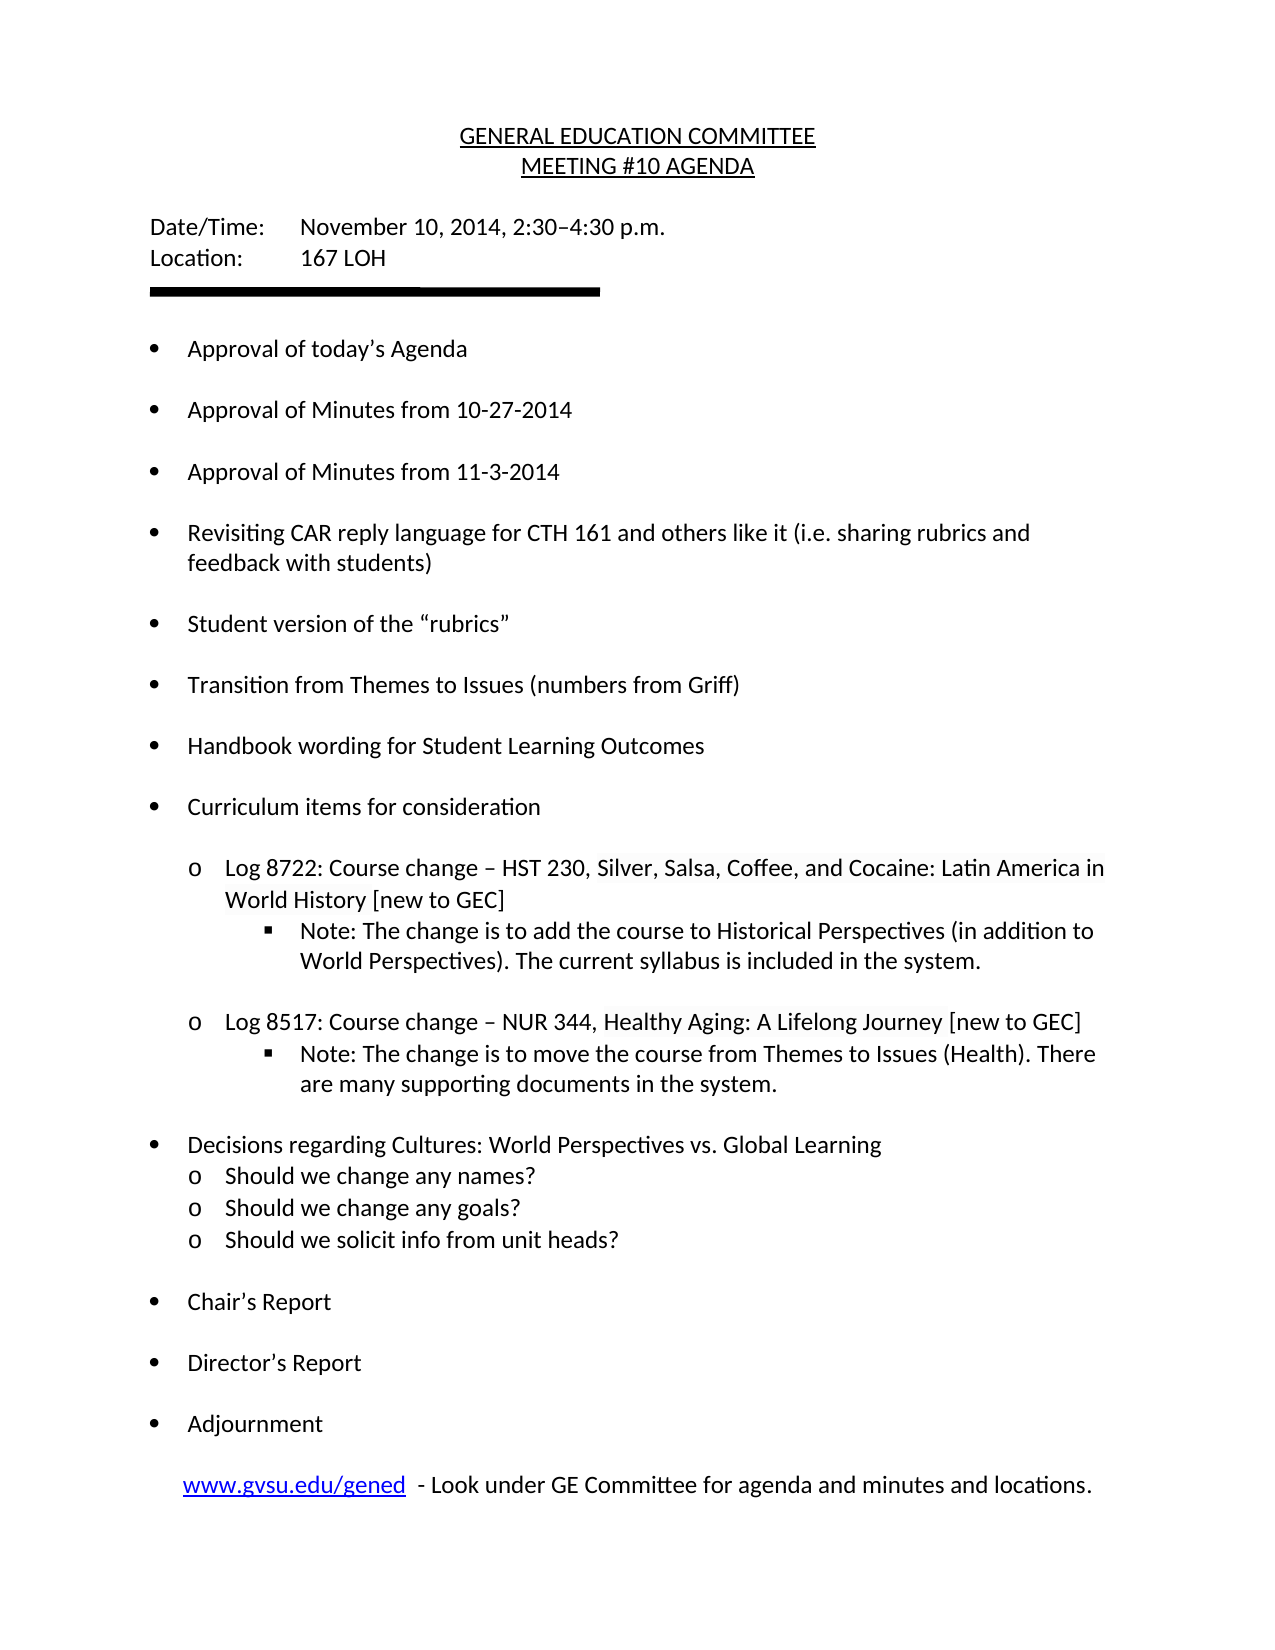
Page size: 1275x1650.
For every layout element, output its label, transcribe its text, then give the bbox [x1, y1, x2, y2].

list Should we solicit info from unit heads? [187, 1224, 1125, 1256]
list Curriculum items for consideration [150, 791, 1125, 822]
list Note: The change is to add the course to Historical Perspectives (in addition to World Perspectives). The current syllabus is included in the system. [262, 915, 1125, 976]
list Note: The change is to move the course from Themes to Issues (Health). There are many supporting documents in the system. [262, 1038, 1125, 1099]
list Director’s Report [150, 1347, 1125, 1378]
list Revisiting CAR reply language for CTH 161 and others like it (i.e. sharing rubrics and feedback with students) [150, 517, 1125, 578]
list Should we change any goals? [187, 1192, 1125, 1224]
list Chair’s Report [150, 1286, 1125, 1317]
list Decisions regarding Cultures: World Perspectives vs. Global Learning [150, 1130, 1125, 1160]
list Approval of Minutes from 10-27-2014 [150, 395, 1125, 425]
list Student version of the “rubrics” [150, 608, 1125, 639]
list Approval of Minutes from 11-3-2014 [150, 456, 1125, 486]
list Log 8722: Course change – HST 230, Silver, Salsa, Coffee, and Cocaine: Latin America in World History [new to GEC] [187, 852, 1125, 915]
list Handbook wording for Student Learning Outcomes [150, 730, 1125, 761]
text www.gvsu.edu/gened - Look under GE Committee for agenda and minutes and locations. [150, 1469, 1125, 1500]
list Adjournment [150, 1408, 1125, 1439]
title GENERAL EDUCATION COMMITTEE [150, 120, 1125, 151]
list Should we change any names? [187, 1160, 1125, 1192]
list Log 8517: Course change – NUR 344, Healthy Aging: A Lifelong Journey [new to GEC] [187, 1006, 1125, 1038]
list Transition from Themes to Issues (numbers from Griff) [150, 669, 1125, 700]
text Location: 167 LOH [150, 242, 1125, 273]
list Approval of today’s Agenda [150, 334, 1125, 364]
subtitle MEETING #10 AGENDA [150, 151, 1125, 181]
text Date/Time: November 10, 2014, 2:30–4:30 p.m. [150, 212, 1125, 242]
